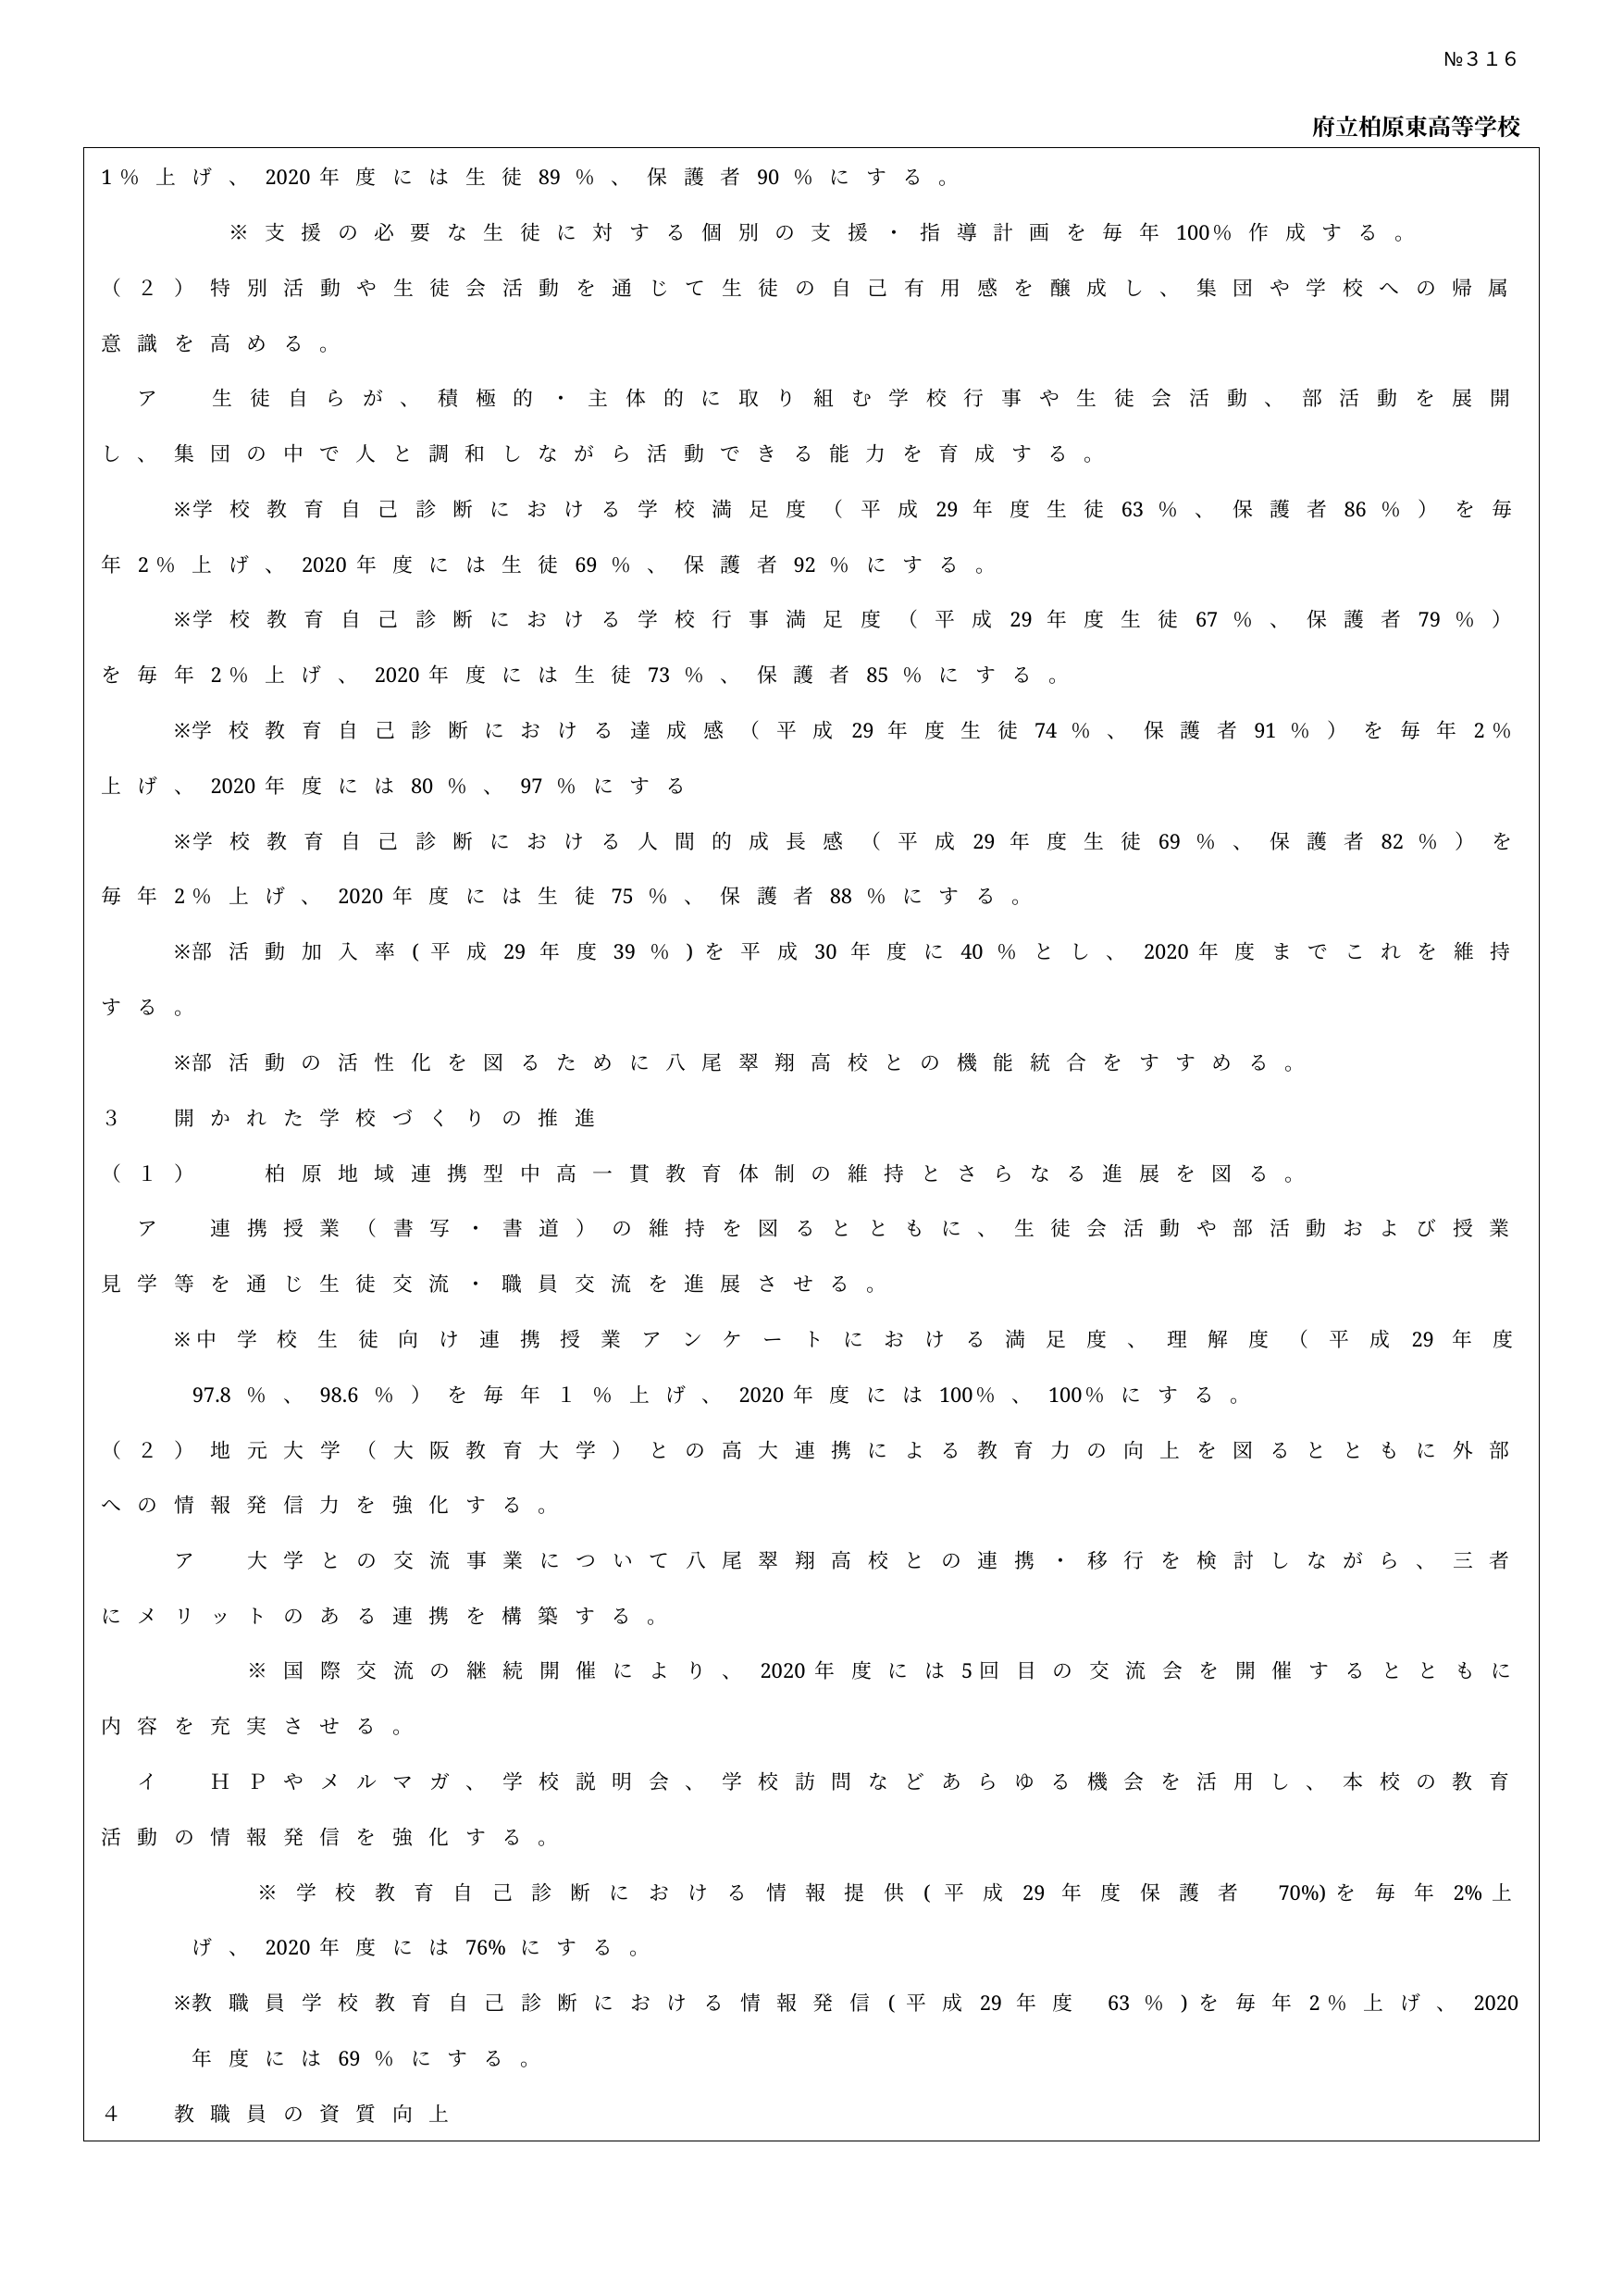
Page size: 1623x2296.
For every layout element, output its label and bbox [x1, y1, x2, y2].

table_header [84, 148, 1539, 2141]
